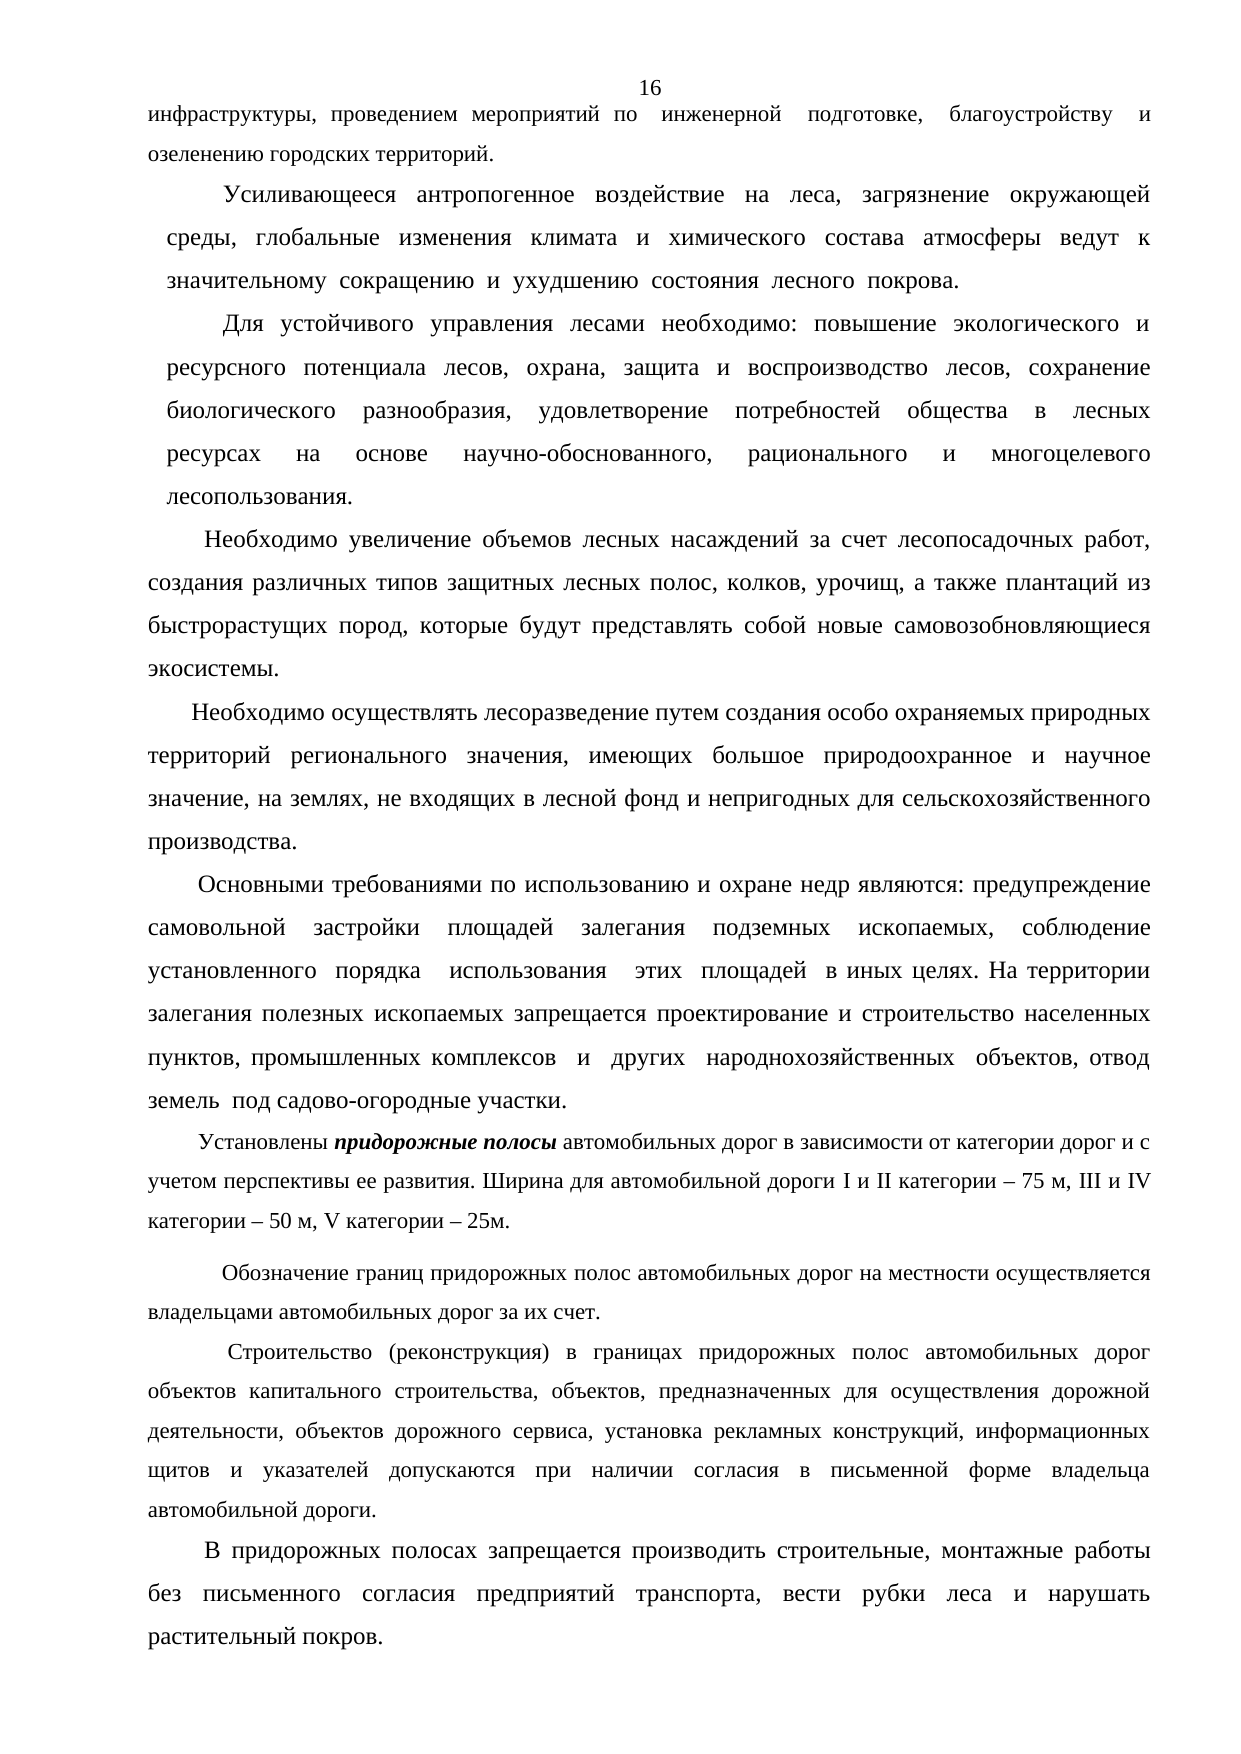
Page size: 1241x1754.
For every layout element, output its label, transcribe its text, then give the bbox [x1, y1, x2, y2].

text Необходимо осуществлять лесоразведение путем создания особо охраняемых природных территорий регионального значения, имеющих большое природоохранное и научное значение, на землях, не входящих в лесной фонд и непригодных для сельскохозяйственного производства. [148, 697, 1152, 855]
text Установлены придорожные полосы автомобильных дорог в зависимости от категории дорог и с учетом перспективы ее развития. Ширина для автомобильной дороги I и II категории – 75 м, III и IV категории – 50 м, V категории – 25м. [148, 1128, 1152, 1233]
text Строительство (реконструкция) в границах придорожных полос автомобильных дорог объектов капитального строительства, объектов, предназначенных для осуществления дорожной деятельности, объектов дорожного сервиса, установка рекламных конструкций, информационных щитов и указателей допускаются при наличии согласия в письменной форме владельца автомобильной дороги. [148, 1338, 1152, 1522]
text Усиливающееся антропогенное воздействие на леса, загрязнение окружающей среды, глобальные изменения климата и химического состава атмосферы ведут к значительному сокращению и ухудшению состояния лесного покрова. [166, 179, 1152, 294]
text Обозначение границ придорожных полос автомобильных дорог на местности осуществляется владельцами автомобильных дорог за их счет. [148, 1259, 1152, 1325]
text Основными требованиями по использованию и охране недр являются: предупреждение самовольной застройки площадей залегания подземных ископаемых, соблюдение установленного порядка использования этих площадей в иных целях. На территории залегания полезных ископаемых запрещается проектирование и строительство населенных пунктов, промышленных комплексов и других народнохозяйственных объектов, отвод земель под садово-огородные участки. [148, 869, 1152, 1113]
text В придорожных полосах запрещается производить строительные, монтажные работы без письменного согласия предприятий транспорта, вести рубки леса и нарушать растительный покров. [148, 1535, 1152, 1650]
text Необходимо увеличение объемов лесных насаждений за счет лесопосадочных работ, создания различных типов защитных лесных полос, колков, урочищ, а также плантаций из быстрорастущих пород, которые будут представлять собой новые самовозобновляющиеся экосистемы. [148, 524, 1152, 682]
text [148, 100, 1152, 166]
text Для устойчивого управления лесами необходимо: повышение экологического и ресурсного потенциала лесов, охрана, защита и воспроизводство лесов, сохранение биологического разнообразия, удовлетворение потребностей общества в лесных ресурсах на основе научно-обоснованного, рационального и многоцелевого лесопользования. [166, 308, 1152, 510]
